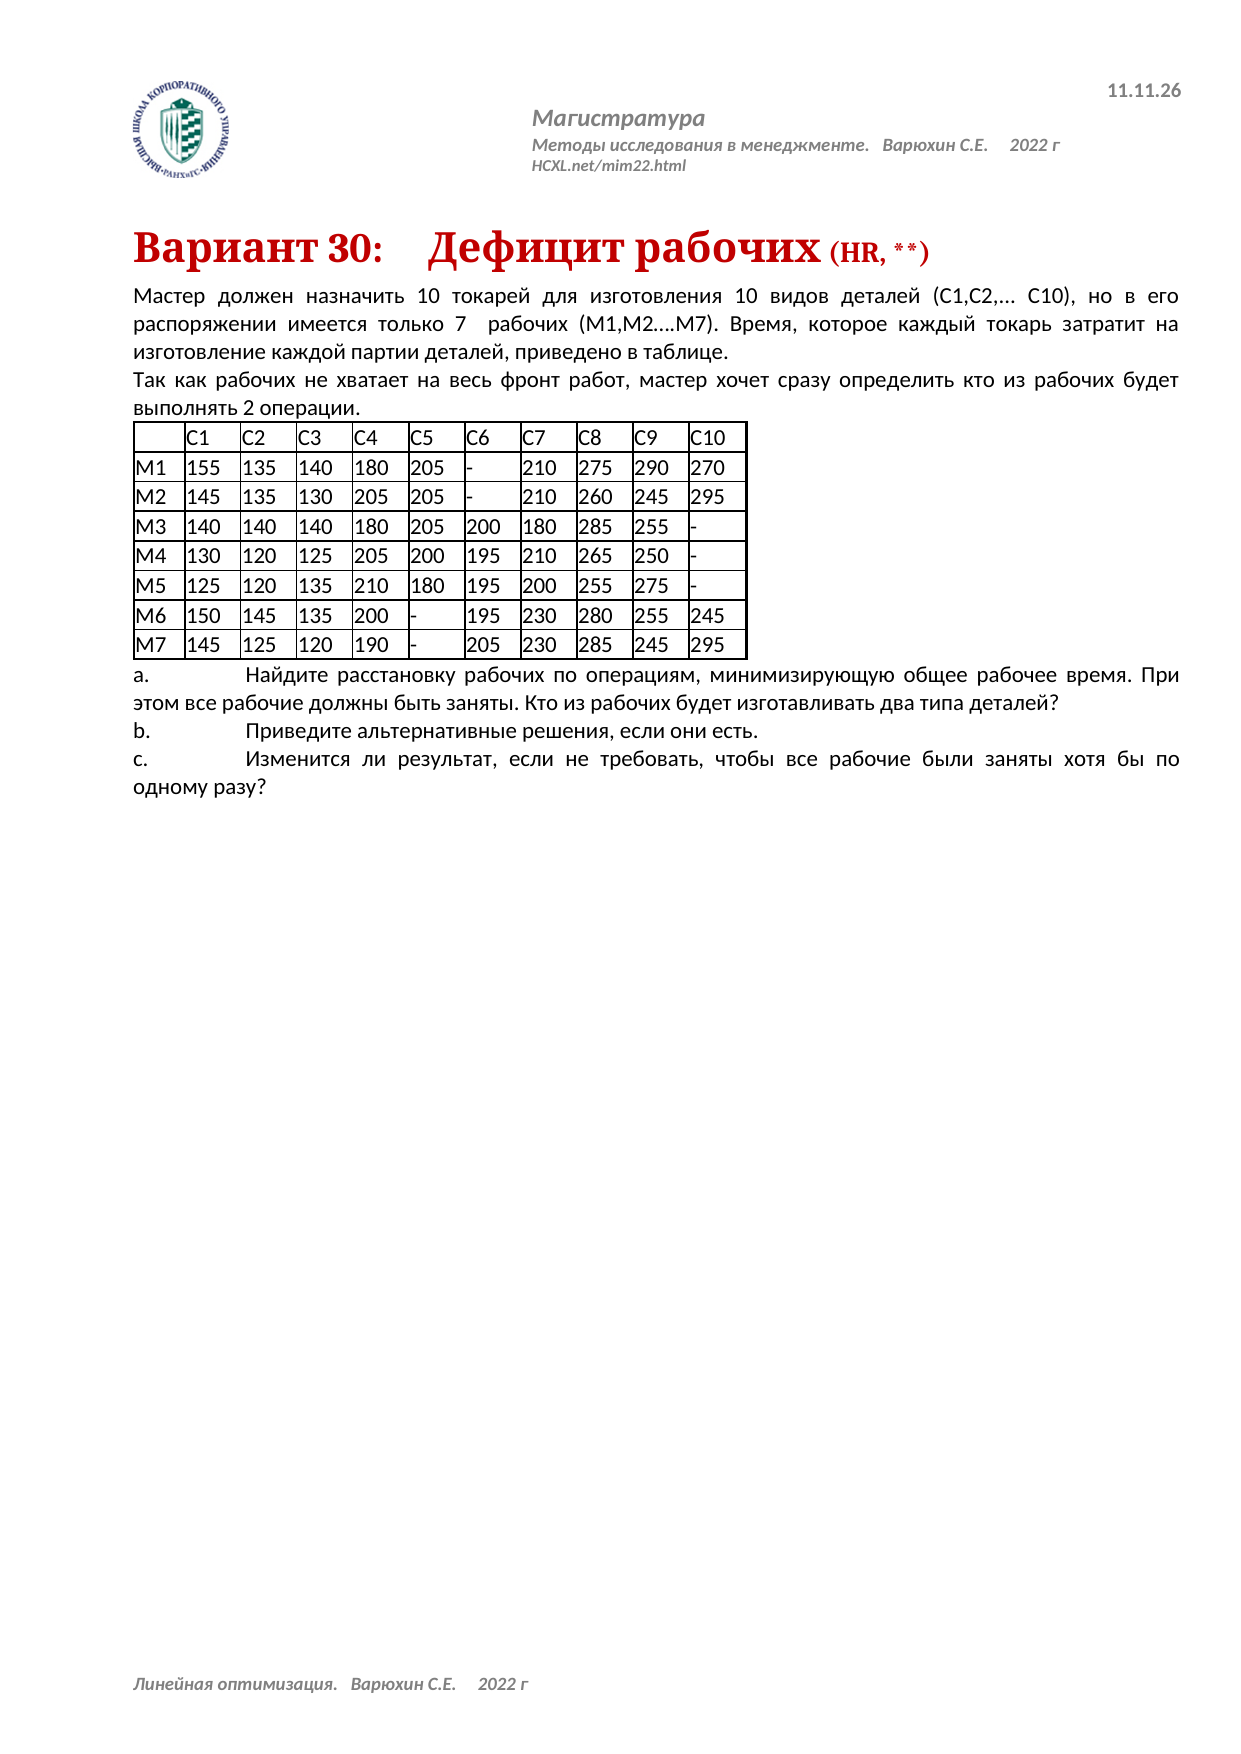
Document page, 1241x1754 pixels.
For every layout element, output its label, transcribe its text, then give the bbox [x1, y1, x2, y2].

table_cell 285 [578, 630, 632, 658]
table_cell 180 [522, 512, 576, 540]
table_cell M5 [135, 571, 184, 599]
table_header C5 [410, 423, 464, 451]
table_cell 120 [297, 630, 352, 658]
table_cell 245 [634, 630, 688, 658]
table_cell 295 [690, 482, 745, 510]
table_header C7 [522, 423, 576, 451]
table_cell 135 [241, 482, 296, 510]
text Мастер должен назначить 10 токарей для изготовления 10 видов деталей (С1,С2,... С10), но в его распоряжении имеется только 7 рабочих (M1,M2….M7). Время, которое каждый токарь затратит на изготовление каждой партии деталей, приведено в таблице. [133, 281, 1181, 365]
table_cell 270 [690, 453, 745, 481]
table_cell 130 [297, 482, 352, 510]
table_cell 135 [297, 571, 352, 599]
table_header [135, 423, 184, 451]
table_cell 180 [353, 453, 408, 481]
table_cell 205 [410, 482, 464, 510]
table_header C9 [634, 423, 688, 451]
list Найдите расстановку рабочих по операциям, минимизирующую общее рабочее время. При этом все рабочие должны быть заняты. Кто из рабочих будет изготавливать два типа деталей? [133, 660, 1181, 716]
table_cell 120 [241, 542, 296, 569]
table_cell 135 [297, 601, 352, 629]
table_cell 125 [297, 542, 352, 569]
table_cell - [690, 542, 745, 569]
table_cell - [410, 601, 464, 629]
table_cell 205 [466, 630, 520, 658]
table_header C3 [297, 423, 352, 451]
table_cell 210 [522, 542, 576, 569]
table_cell 140 [241, 512, 296, 540]
table_cell 200 [522, 571, 576, 599]
table_cell 200 [353, 601, 408, 629]
table_cell M4 [135, 542, 184, 569]
list Приведите альтернативные решения, если они есть. [133, 716, 1181, 744]
table_cell 145 [186, 630, 240, 658]
table_cell 255 [634, 601, 688, 629]
table_cell 260 [578, 482, 632, 510]
table_cell M3 [135, 512, 184, 540]
table_header C4 [353, 423, 408, 451]
table_cell 265 [578, 542, 632, 569]
table_cell - [466, 453, 520, 481]
table_cell 150 [186, 601, 240, 629]
text Вариант 30: Дефицит рабочих (HR, **) [133, 225, 1181, 273]
table_cell 285 [578, 512, 632, 540]
table_cell 200 [466, 512, 520, 540]
table_cell 245 [690, 601, 745, 629]
table_cell 230 [522, 630, 576, 658]
text Так как рабочих не хватает на весь фронт работ, мастер хочет сразу определить кто из рабочих будет выполнять 2 операции. [133, 365, 1181, 421]
table_cell M2 [135, 482, 184, 510]
table_cell 210 [353, 571, 408, 599]
table_cell 250 [634, 542, 688, 569]
table_cell 275 [578, 453, 632, 481]
table_cell 205 [353, 482, 408, 510]
table_header C1 [186, 423, 240, 451]
table_cell - [690, 571, 745, 599]
table_cell 205 [410, 453, 464, 481]
table_cell 200 [410, 542, 464, 569]
table_cell M6 [135, 601, 184, 629]
table_cell 120 [241, 571, 296, 599]
table_cell 255 [578, 571, 632, 599]
table_cell - [466, 482, 520, 510]
table_cell 205 [410, 512, 464, 540]
table_cell 195 [466, 601, 520, 629]
table_cell 195 [466, 571, 520, 599]
table_header C2 [241, 423, 296, 451]
table_cell 290 [634, 453, 688, 481]
table_cell 210 [522, 453, 576, 481]
table_cell 140 [297, 512, 352, 540]
table_cell 255 [634, 512, 688, 540]
table_cell 140 [297, 453, 352, 481]
table_cell 145 [241, 601, 296, 629]
table_cell 180 [353, 512, 408, 540]
table_cell - [410, 630, 464, 658]
table_cell M1 [135, 453, 184, 481]
table_cell 205 [353, 542, 408, 569]
table_cell M7 [135, 630, 184, 658]
table_header C10 [690, 423, 745, 451]
table_cell 210 [522, 482, 576, 510]
table_cell - [690, 512, 745, 540]
table_cell 140 [186, 512, 240, 540]
table_cell 135 [241, 453, 296, 481]
table_cell 180 [410, 571, 464, 599]
table_cell 275 [634, 571, 688, 599]
table_cell 190 [353, 630, 408, 658]
table_cell 145 [186, 482, 240, 510]
table_cell 230 [522, 601, 576, 629]
list Изменится ли результат, если не требовать, чтобы все рабочие были заняты хотя бы по одному разу? [133, 744, 1181, 801]
table_cell 125 [241, 630, 296, 658]
picture [132, 81, 229, 178]
table_cell 130 [186, 542, 240, 569]
table_cell 245 [634, 482, 688, 510]
table_cell 295 [690, 630, 745, 658]
table_cell 155 [186, 453, 240, 481]
table_header C6 [466, 423, 520, 451]
table_cell 195 [466, 542, 520, 569]
table_cell 125 [186, 571, 240, 599]
table_header C8 [578, 423, 632, 451]
table_cell 280 [578, 601, 632, 629]
